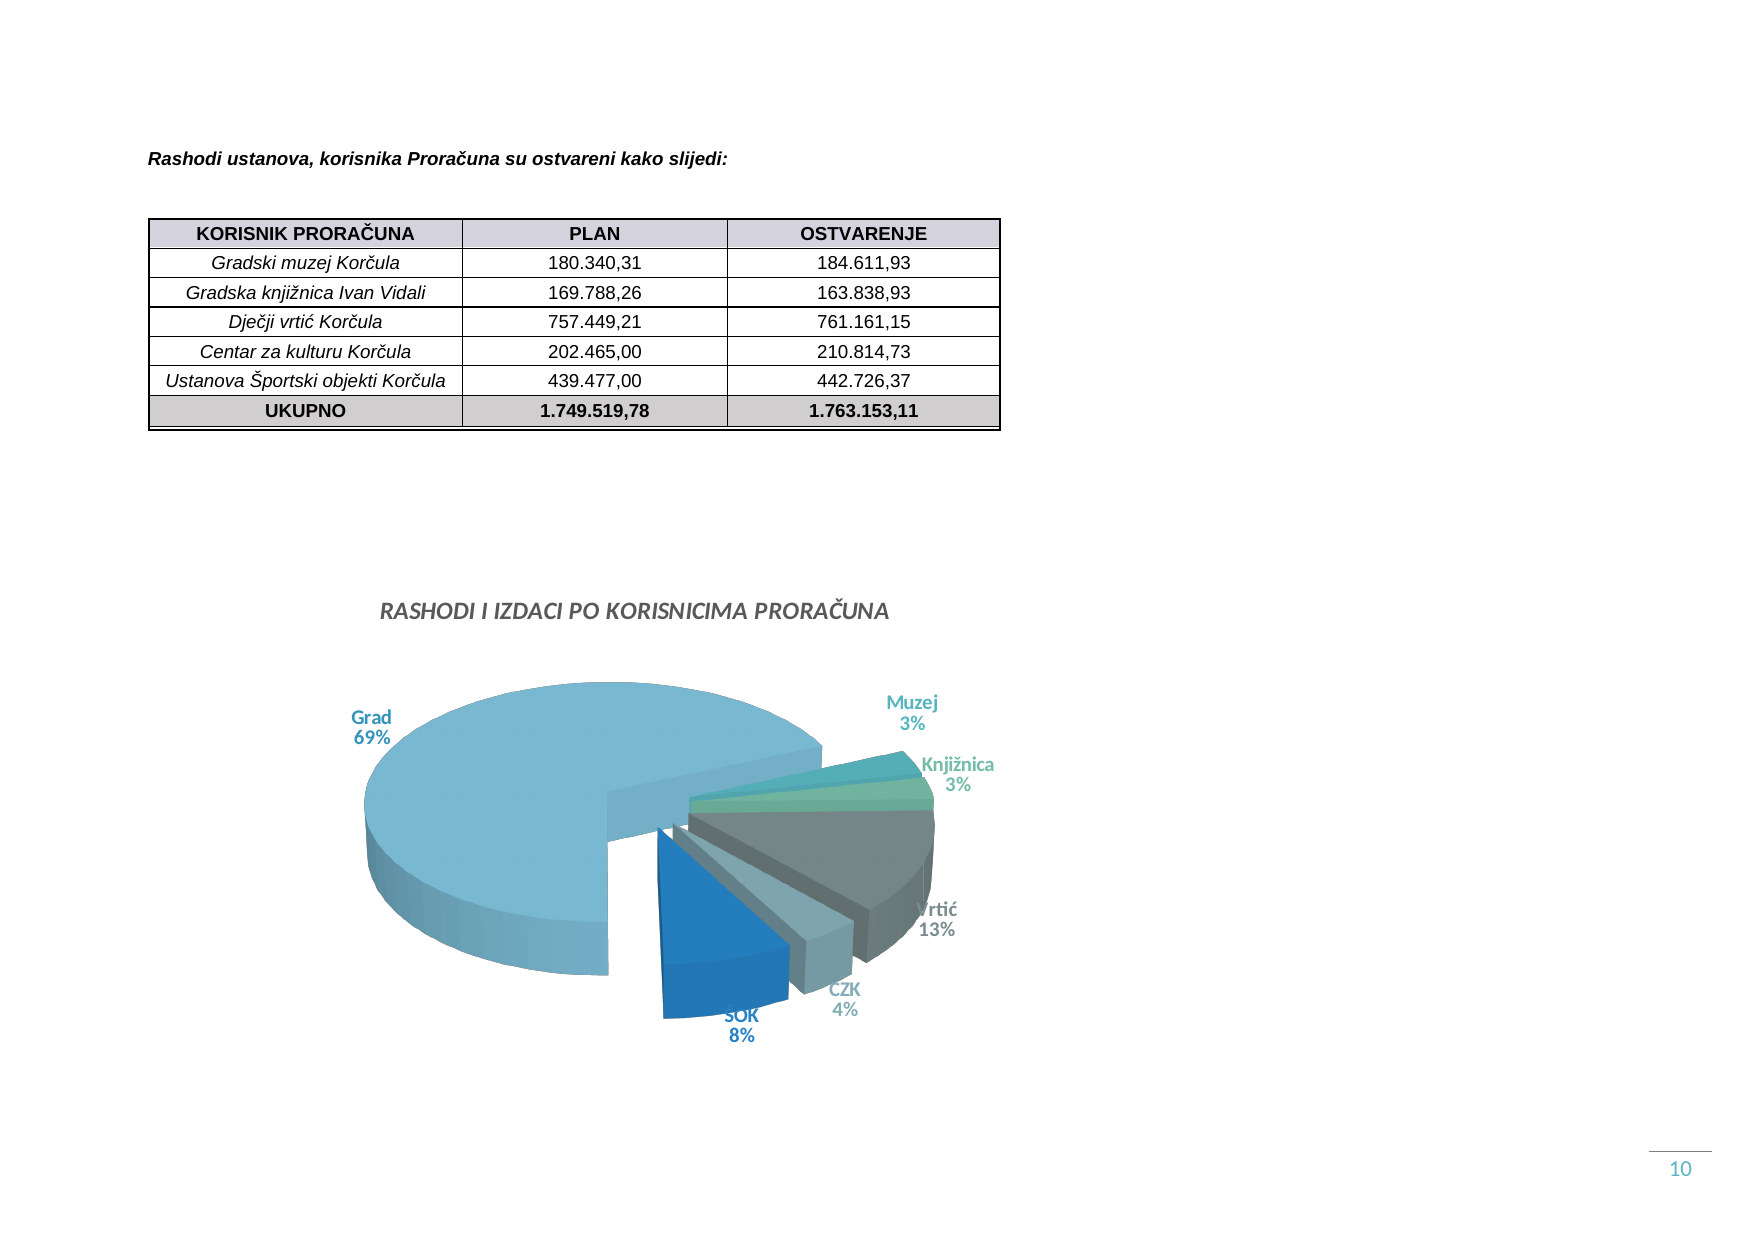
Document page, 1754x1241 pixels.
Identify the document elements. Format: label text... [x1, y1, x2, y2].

table_cell Centar za kulturu Korčula [150, 337, 462, 365]
table_cell 761.161,15 [728, 308, 999, 336]
table_cell Gradski muzej Korčula [150, 249, 462, 277]
table_cell 202.465,00 [463, 337, 727, 365]
table_cell 163.838,93 [728, 278, 999, 306]
table_header KORISNIK PRORAČUNA [150, 220, 462, 247]
table_cell Gradska knjižnica Ivan Vidali [150, 278, 462, 306]
table_cell 757.449,21 [463, 308, 727, 336]
table_header OSTVARENJE [728, 220, 999, 247]
text Rashodi ustanova, korisnika Proračuna su ostvareni kako slijedi: [148, 148, 1600, 169]
table_cell 210.814,73 [728, 337, 999, 365]
table_header PLAN [463, 220, 727, 247]
table_cell Ustanova Športski objekti Korčula [150, 366, 462, 395]
table_cell Dječji vrtić Korčula [150, 308, 462, 336]
table_cell 180.340,31 [463, 249, 727, 277]
table_cell UKUPNO [150, 396, 462, 426]
table_cell 1.749.519,78 [463, 396, 727, 426]
table_cell 169.788,26 [463, 278, 727, 306]
table_cell 1.763.153,11 [728, 396, 999, 426]
table_cell 442.726,37 [728, 366, 999, 395]
table_cell 439.477,00 [463, 366, 727, 395]
table_cell 184.611,93 [728, 249, 999, 277]
